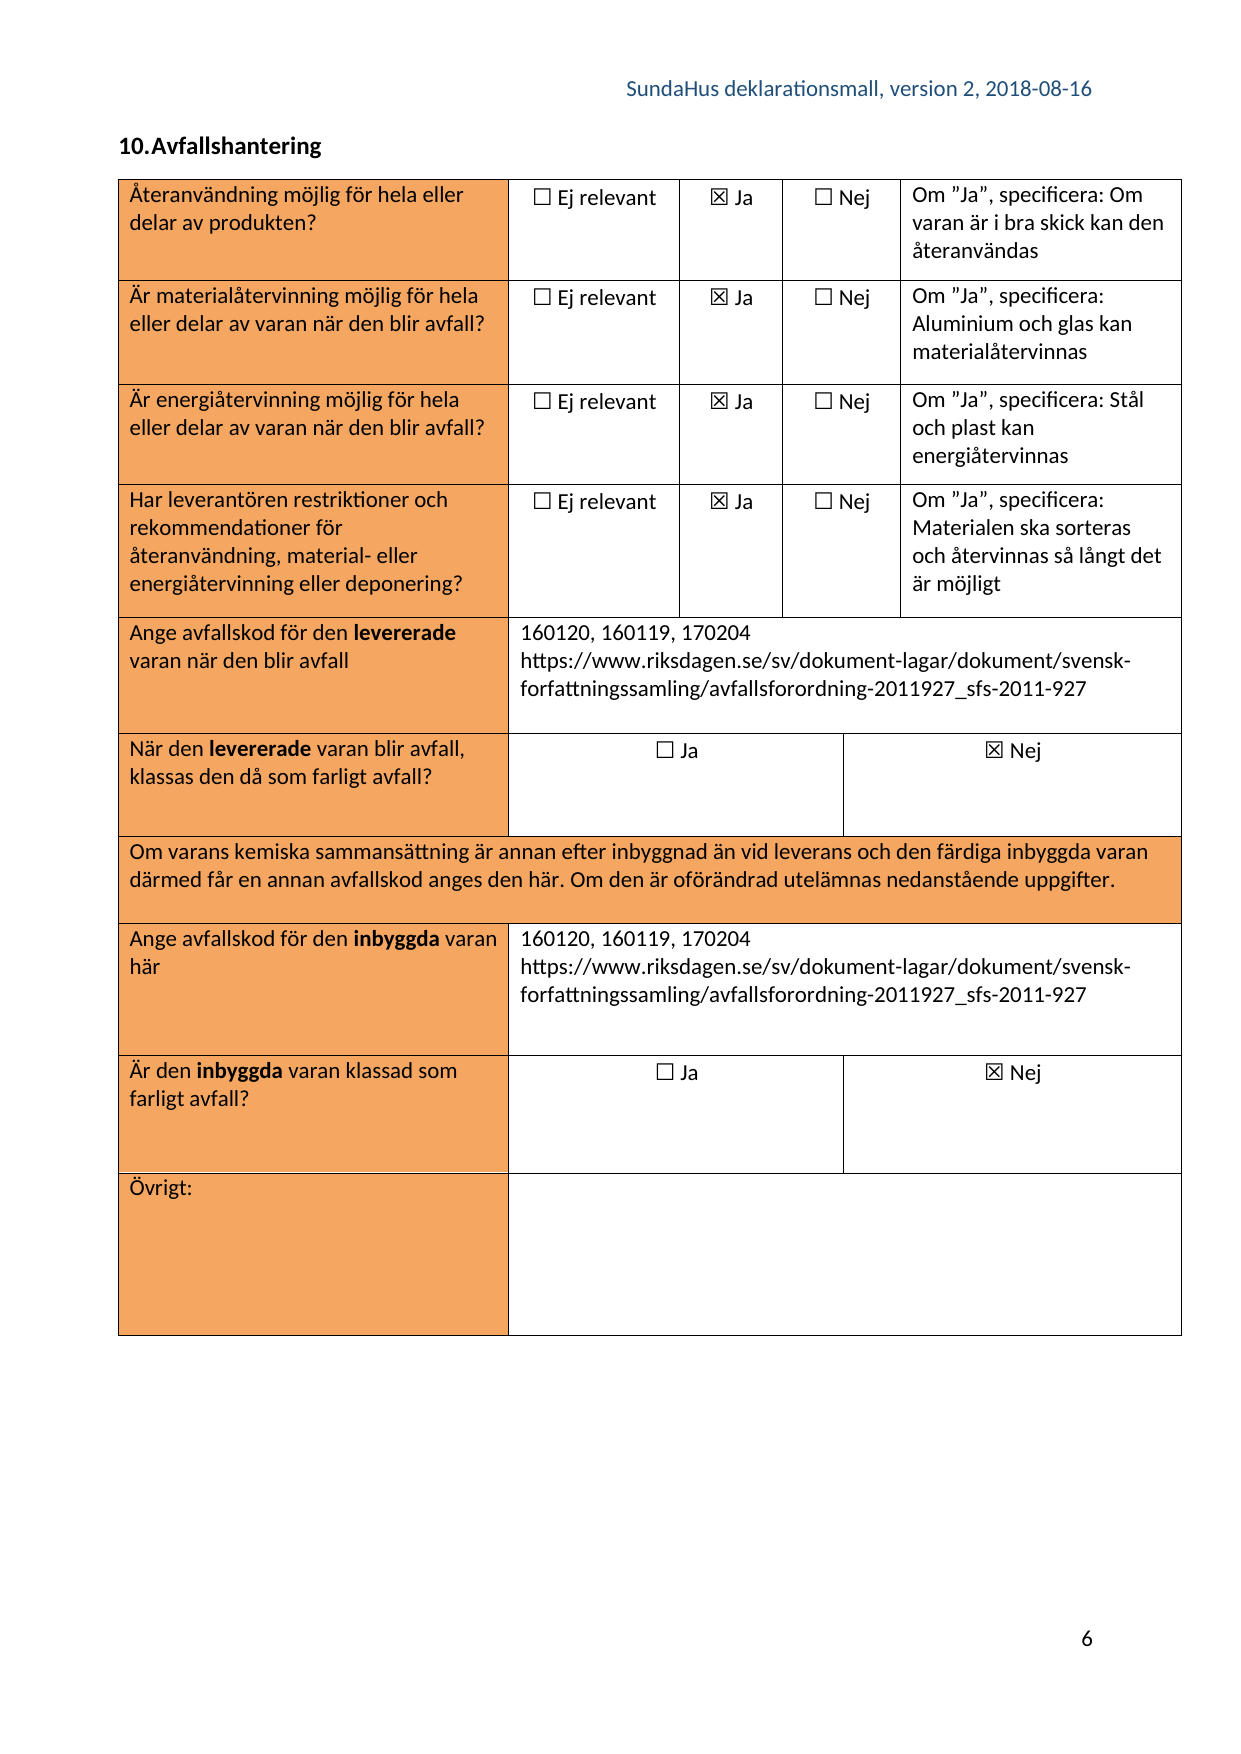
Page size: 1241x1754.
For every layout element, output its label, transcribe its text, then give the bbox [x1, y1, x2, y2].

table_cell Ja [680, 485, 782, 617]
table_cell Är energiåtervinning möjlig för hela eller delar av varan när den blir avfall? [119, 385, 508, 484]
table_cell Om ”Ja”, specificera: Stål och plast kan energiåtervinnas [901, 385, 1181, 484]
table_cell Om ”Ja”, specificera: Materialen ska sorteras och återvinnas så långt det är möjligt [901, 485, 1181, 617]
table_cell Nej [783, 385, 900, 484]
table_cell 160120, 160119, 170204 https://www.riksdagen.se/sv/dokument-lagar/dokument/svensk-forfattningssamling/avfallsforordning-2011927_sfs-2011-927 [509, 924, 1181, 1055]
table_header Om ”Ja”, specificera: Om varan är i bra skick kan den återanvändas [901, 180, 1181, 280]
table_cell Ja [680, 281, 782, 384]
table_cell 160120, 160119, 170204 https://www.riksdagen.se/sv/dokument-lagar/dokument/svensk-forfattningssamling/avfallsforordning-2011927_sfs-2011-927 [509, 618, 1181, 733]
table_cell Ange avfallskod för den levererade varan när den blir avfall [119, 618, 508, 733]
table_cell Nej [844, 1056, 1181, 1172]
table_header Återanvändning möjlig för hela eller delar av produkten? [119, 180, 508, 280]
table_header Ej relevant [509, 180, 679, 280]
table_cell Nej [783, 281, 900, 384]
table_cell Om varans kemiska sammansättning är annan efter inbyggnad än vid leverans och den färdiga inbyggda varan därmed får en annan avfallskod anges den här. Om den är oförändrad utelämnas nedanstående uppgifter. [119, 837, 1181, 923]
table_cell Ja [509, 1056, 843, 1172]
list Avfallshantering [118, 130, 1093, 160]
table_cell När den levererade varan blir avfall, klassas den då som farligt avfall? [119, 734, 508, 836]
table_cell Nej [844, 734, 1181, 836]
table_cell Har leverantören restriktioner och rekommendationer för återanvändning, material- eller energiåtervinning eller deponering? [119, 485, 508, 617]
table_cell Ej relevant [509, 385, 679, 484]
table_cell Ej relevant [509, 281, 679, 384]
table_cell Ange avfallskod för den inbyggda varan här [119, 924, 508, 1055]
table_cell Ja [509, 734, 843, 836]
table_cell [509, 1174, 1181, 1335]
table_cell Ej relevant [509, 485, 679, 617]
table_cell Ja [680, 385, 782, 484]
table_header Ja [680, 180, 782, 280]
table_cell Nej [783, 485, 900, 617]
table_cell Om ”Ja”, specificera: Aluminium och glas kan materialåtervinnas [901, 281, 1181, 384]
table_cell Övrigt: [119, 1174, 508, 1335]
table_cell Är den inbyggda varan klassad som farligt avfall? [119, 1056, 508, 1172]
table_cell Är materialåtervinning möjlig för hela eller delar av varan när den blir avfall? [119, 281, 508, 384]
table_header Nej [783, 180, 900, 280]
